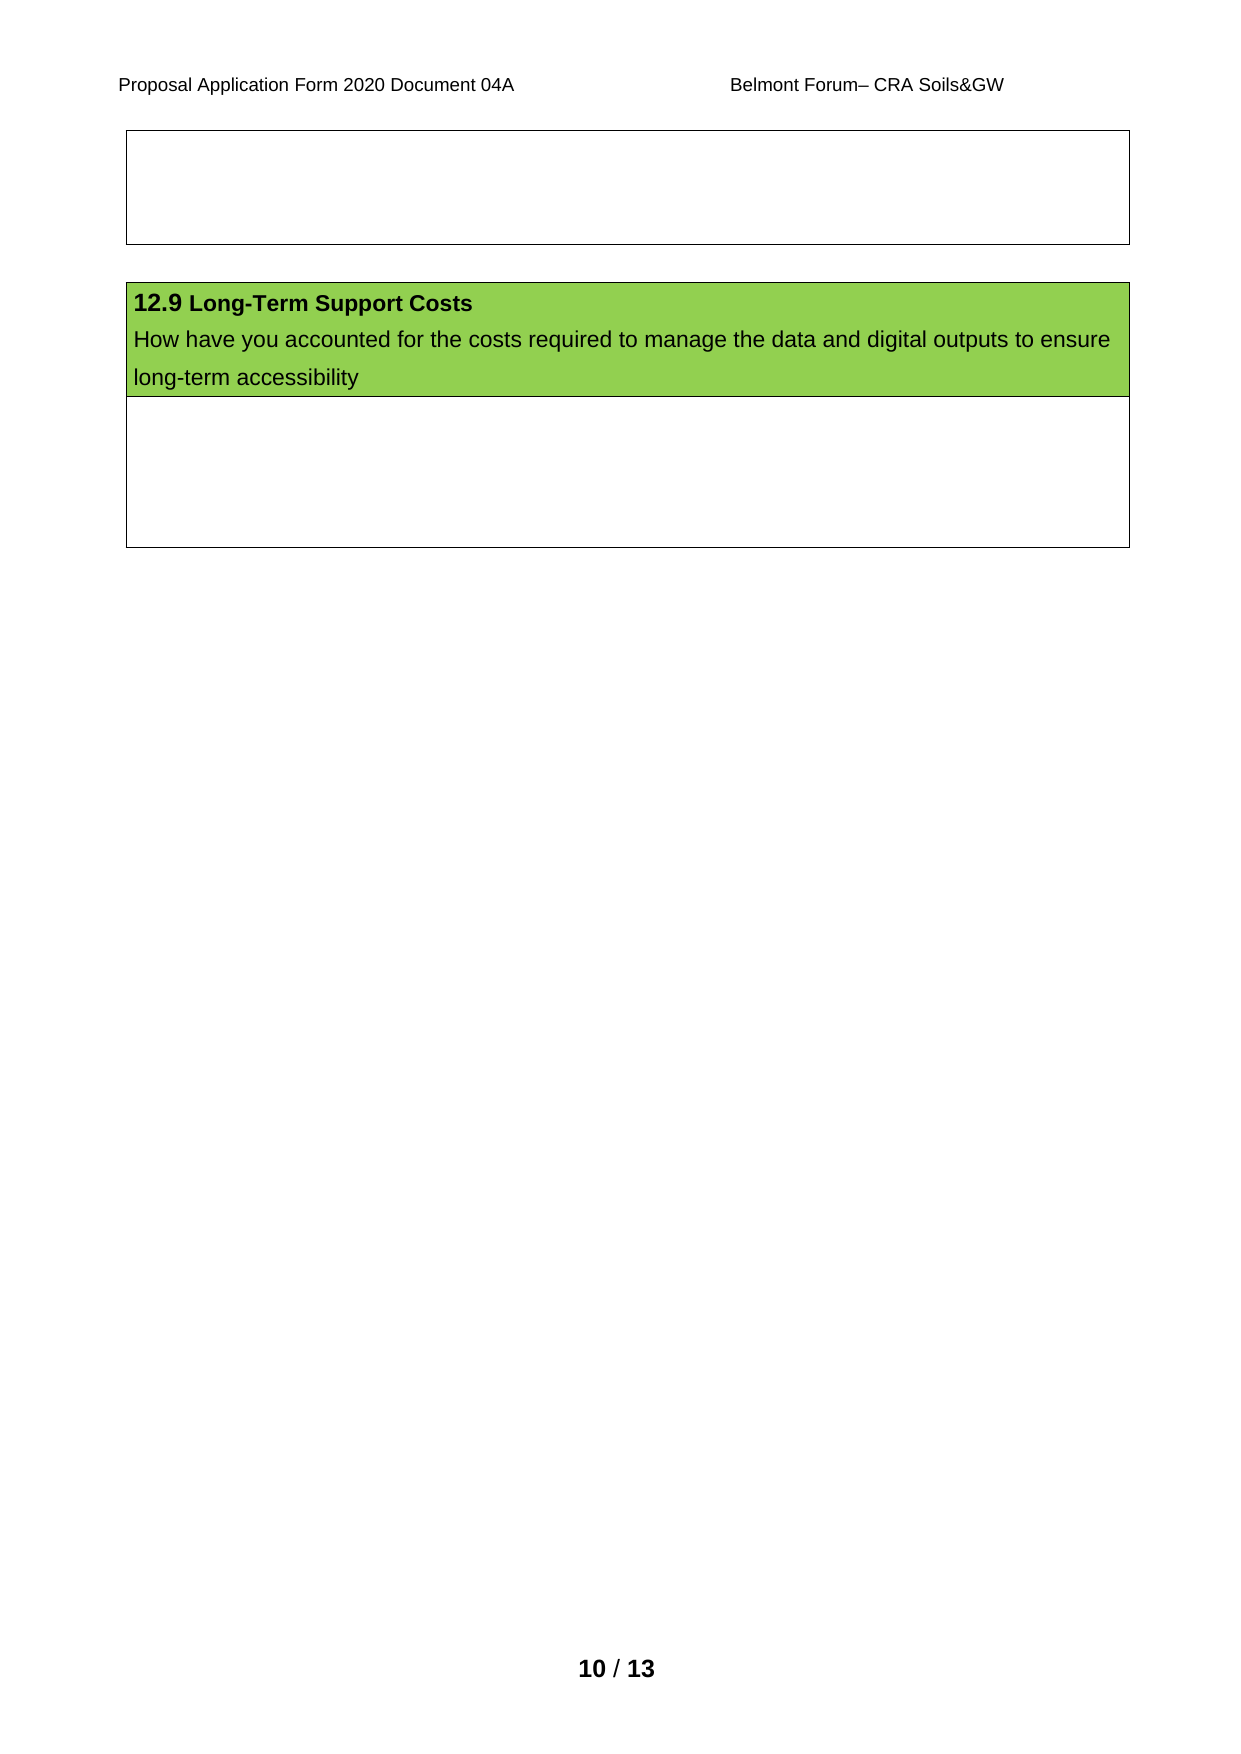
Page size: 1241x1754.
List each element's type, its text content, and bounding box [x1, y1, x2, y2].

table_cell [127, 131, 1129, 243]
table_cell [127, 397, 1129, 547]
table_header 12.9 Long-Term Support Costs How have you accounted for the costs required to manage the data and digital outputs to ensure long-term accessibility [127, 283, 1129, 396]
